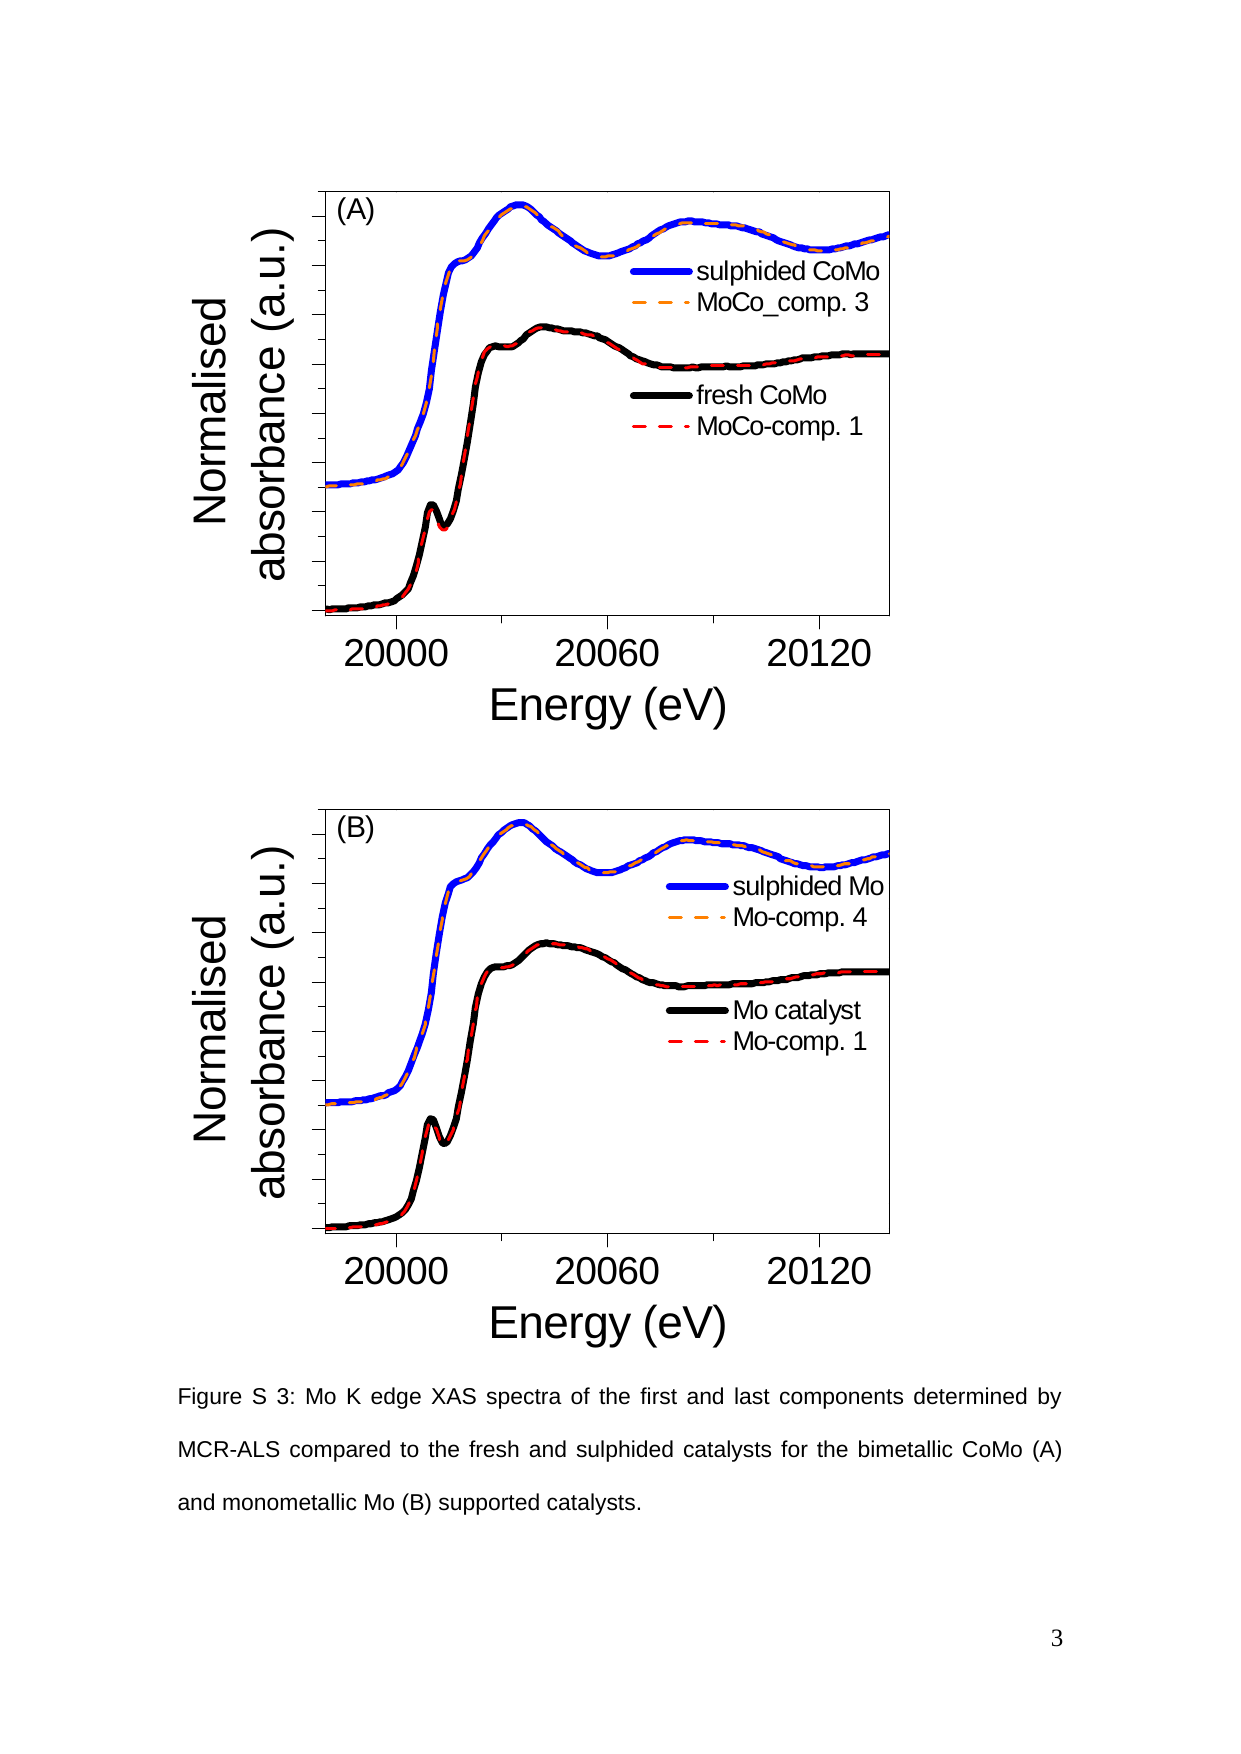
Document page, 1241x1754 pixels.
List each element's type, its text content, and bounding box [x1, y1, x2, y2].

text Figure S 3: Mo K edge XAS spectra of the first and last components determined by MCR-ALS compared to the fresh and sulphided catalysts for the bimetallic CoMo (A) and monometallic Mo (B) supported catalysts. [177, 1383, 1063, 1515]
